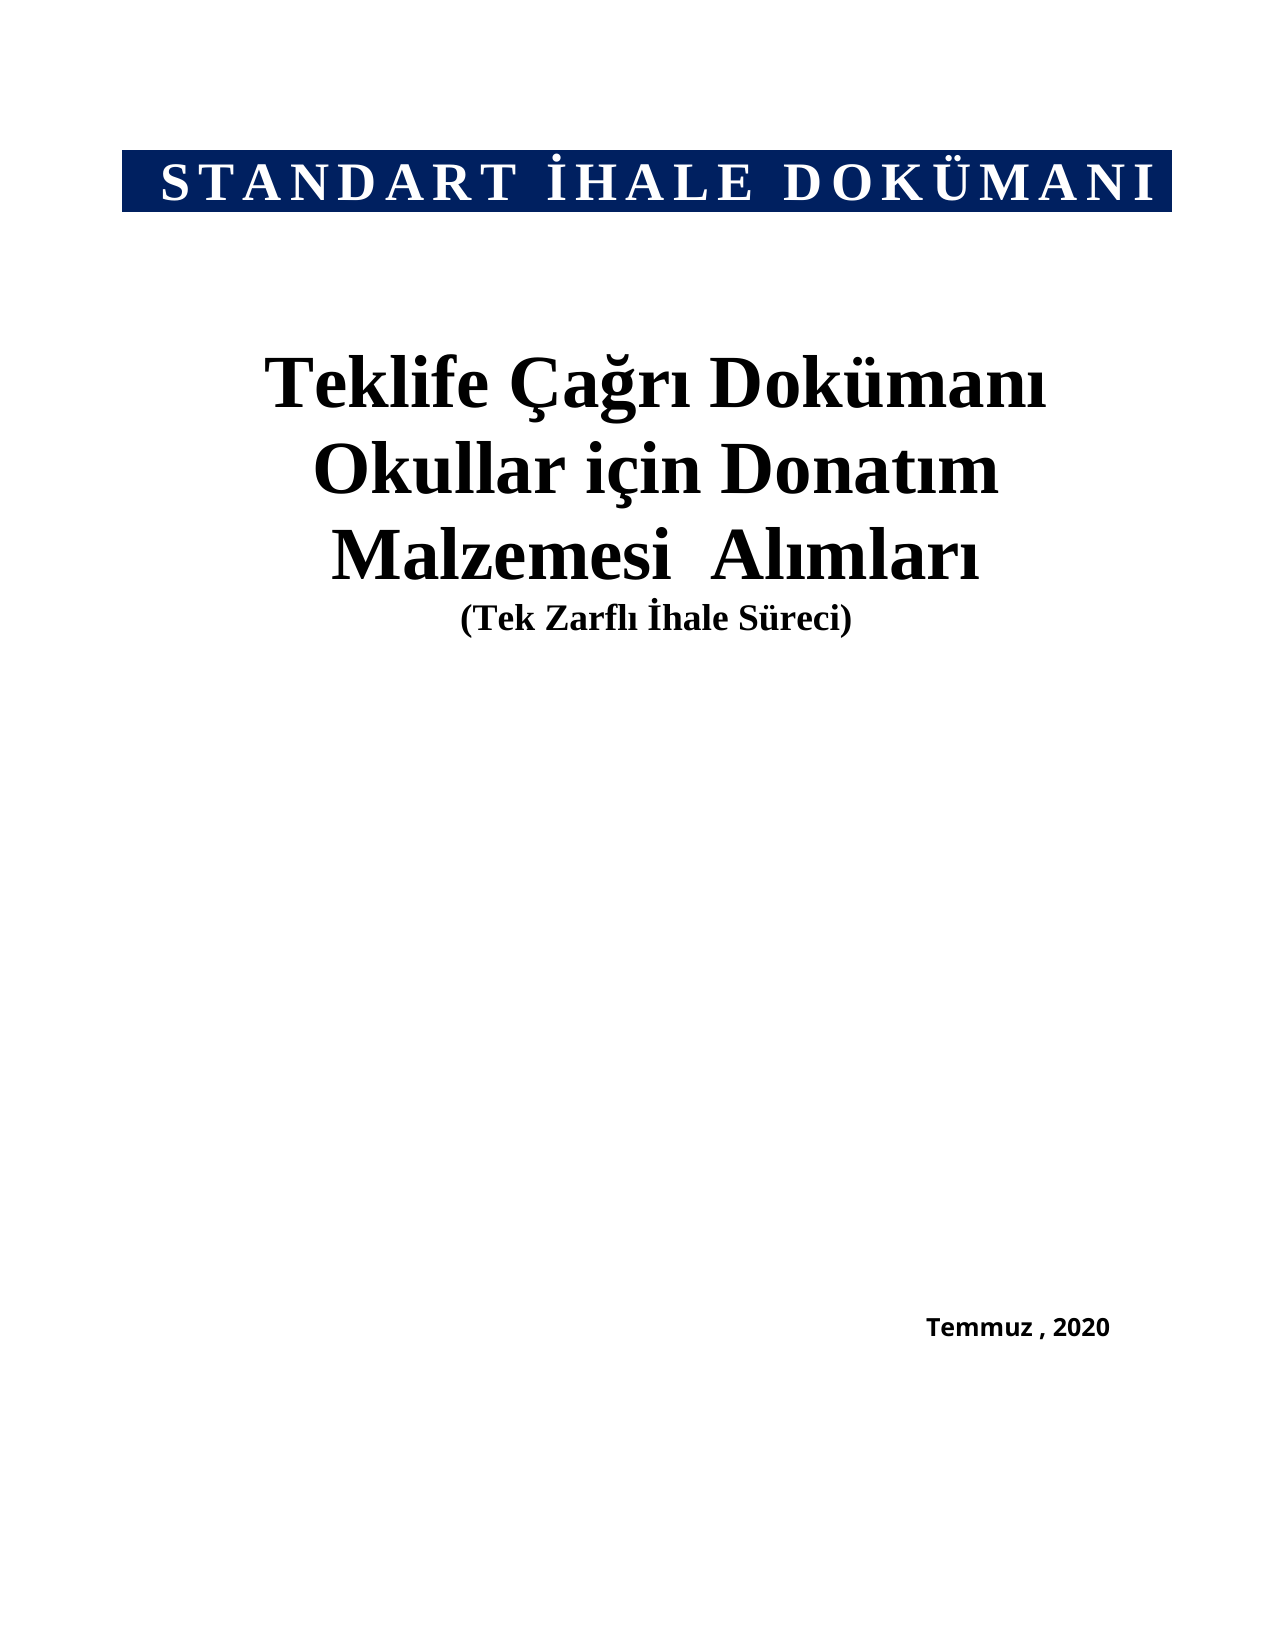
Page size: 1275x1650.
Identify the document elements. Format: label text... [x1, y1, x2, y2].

text (Tek Zarflı İhale Süreci) [187, 596, 1125, 639]
text STANDART İHALE DOKÜMANI [122, 150, 1172, 212]
text Okullar için Donatım Malzemesi Alımları [187, 423, 1125, 596]
text Teklife Çağrı Dokümanı [187, 337, 1125, 423]
